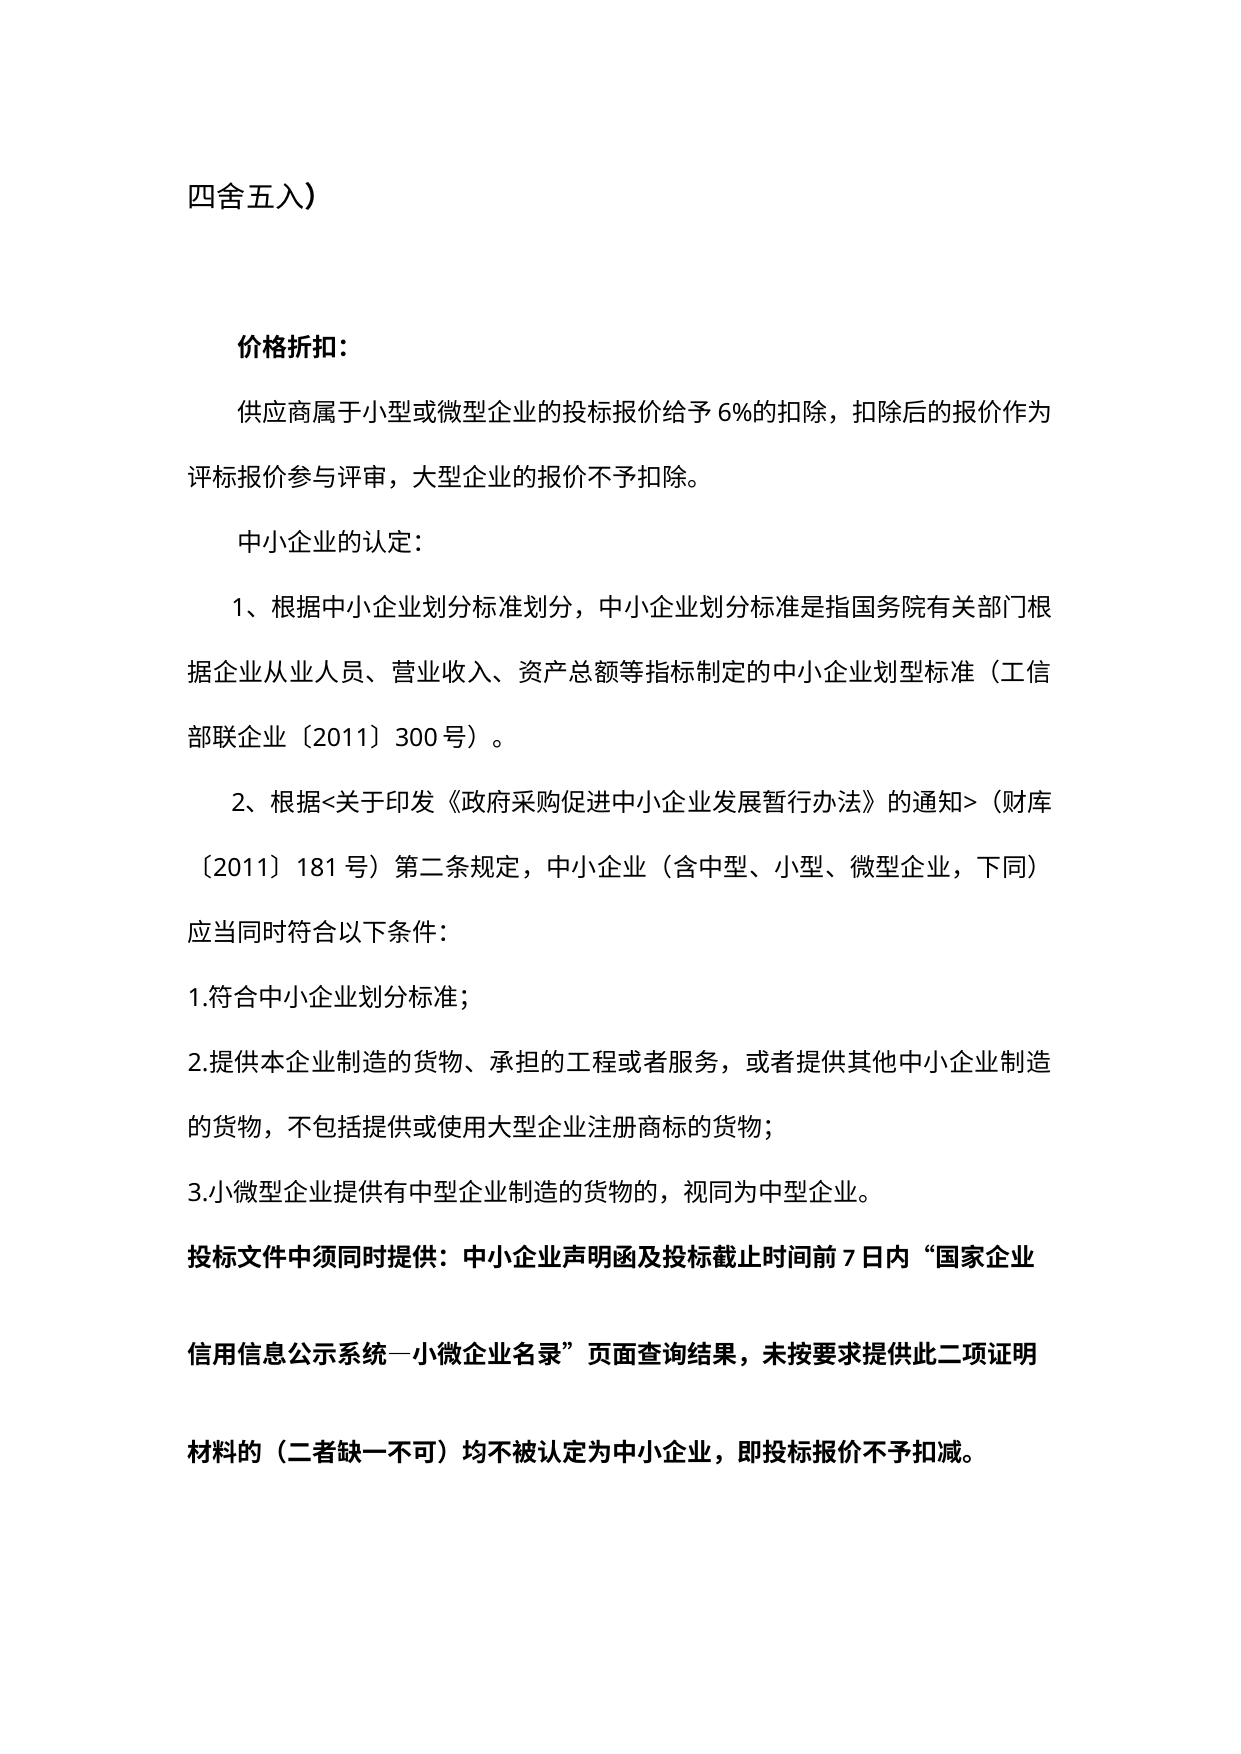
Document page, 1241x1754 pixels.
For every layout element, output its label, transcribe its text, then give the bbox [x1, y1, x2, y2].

text 投标文件中须同时提供：中小企业声明函及投标截止时间前7日内“国家企业信用信息公示系统—小微企业名录”页面查询结果，未按要求提供此二项证明材料的（二者缺一不可）均不被认定为中小企业，即投标报价不予扣减。 [187, 1223, 1053, 1483]
text 价格折扣： [187, 313, 1053, 378]
text 1、根据中小企业划分标准划分，中小企业划分标准是指国务院有关部门根据企业从业人员、营业收入、资产总额等指标制定的中小企业划型标准（工信部联企业〔2011〕300号）。 [187, 573, 1053, 768]
text 2、根据<关于印发《政府采购促进中小企业发展暂行办法》的通知>（财库〔2011〕181号）第二条规定，中小企业（含中型、小型、微型企业，下同）应当同时符合以下条件： [187, 768, 1053, 963]
text 3.小微型企业提供有中型企业制造的货物的，视同为中型企业。 [187, 1158, 1053, 1223]
text 中小企业的认定： [187, 508, 1053, 573]
text 1.符合中小企业划分标准； [187, 963, 1053, 1028]
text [187, 162, 1053, 227]
text 供应商属于小型或微型企业的投标报价给予6%的扣除，扣除后的报价作为评标报价参与评审，大型企业的报价不予扣除。 [187, 378, 1053, 508]
text 2.提供本企业制造的货物、承担的工程或者服务，或者提供其他中小企业制造的货物，不包括提供或使用大型企业注册商标的货物； [187, 1028, 1053, 1158]
